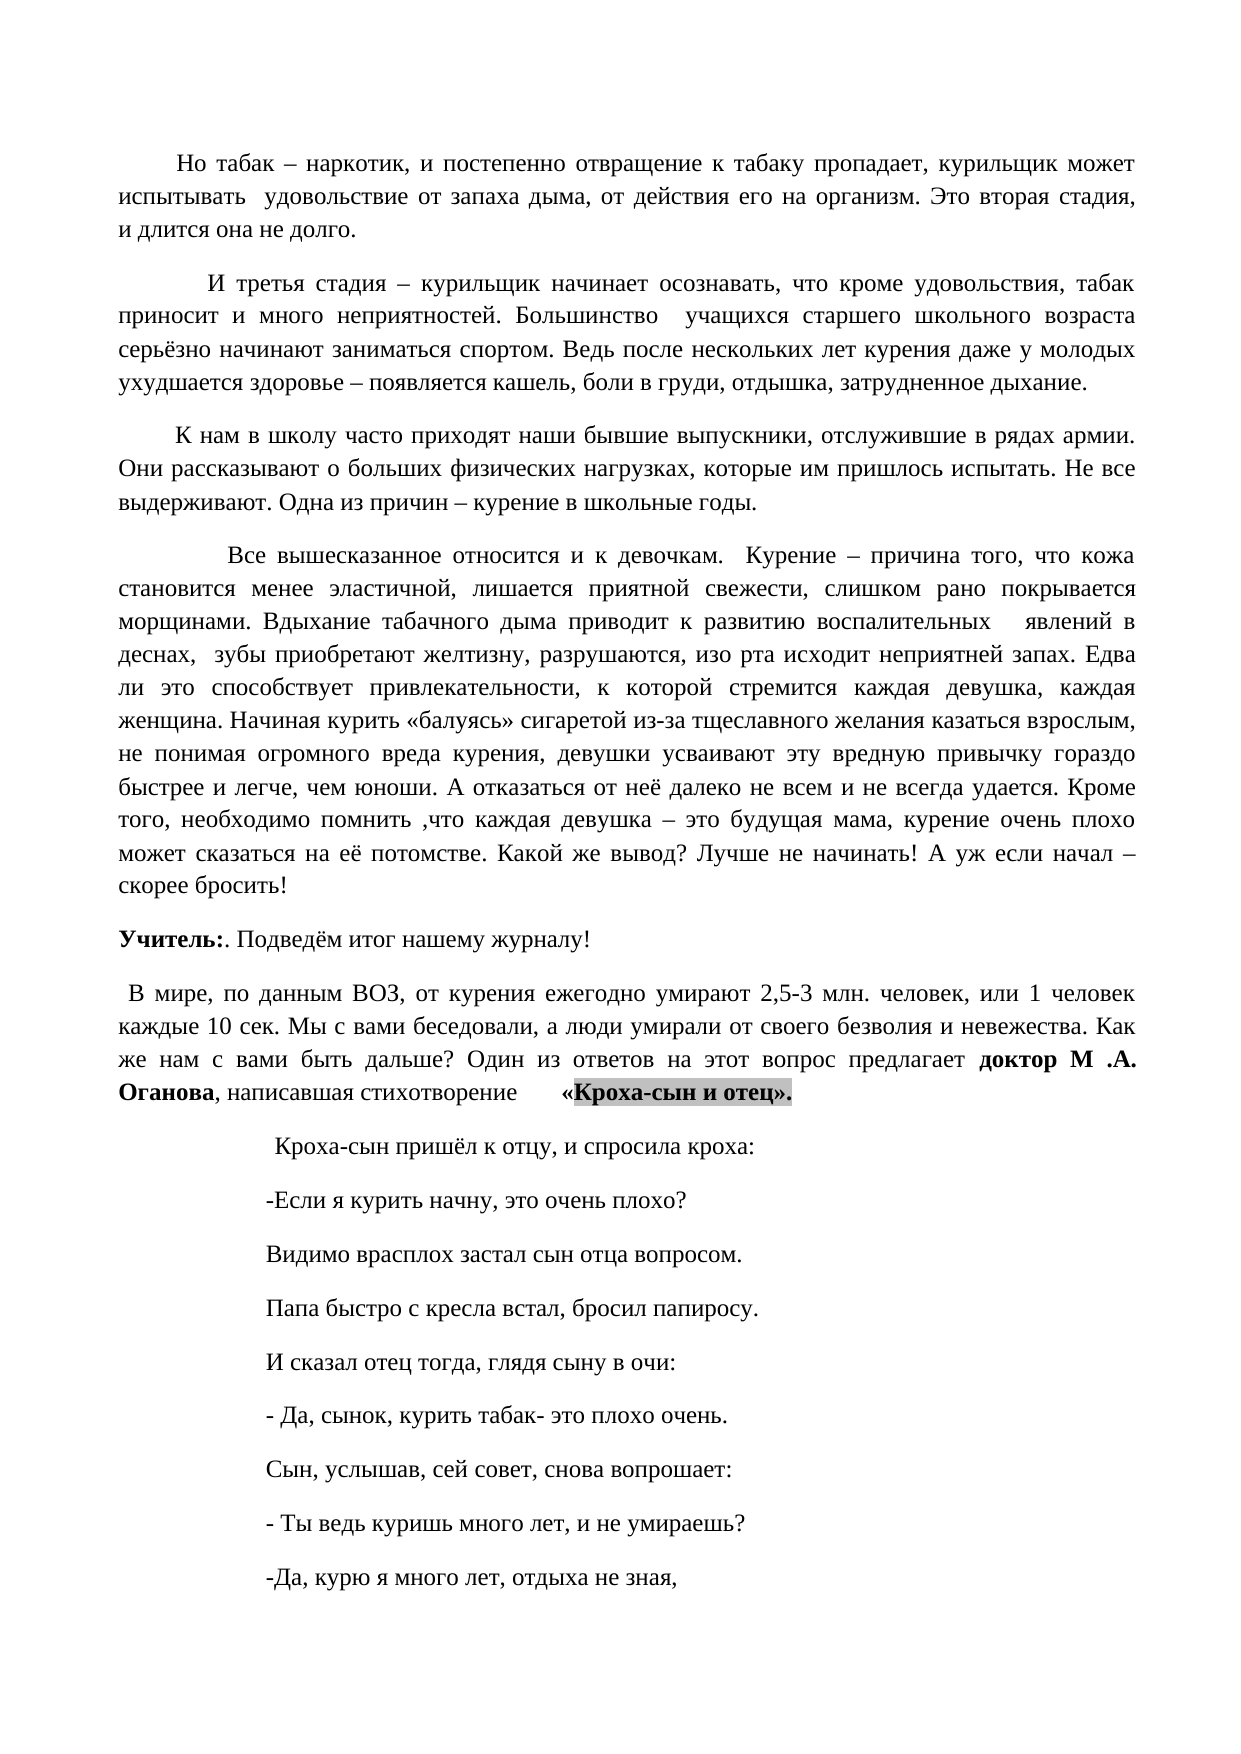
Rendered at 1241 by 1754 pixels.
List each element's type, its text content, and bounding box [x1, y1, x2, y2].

text В мире, по данным ВОЗ, от курения ежегодно умирают 2,5-3 млн. человек, или 1 человек каждые 10 сек. Мы с вами беседовали, а люди умирали от своего безволия и невежества. Как же нам с вами быть дальше? Один из ответов на этот вопрос предлагает доктор М .А. Оганова, написавшая стихотворение «Кроха-сын и отец». [118, 978, 1137, 1106]
text Учитель:. Подведём итог нашему журналу! [118, 924, 1137, 953]
text - Ты ведь куришь много лет, и не умираешь? [0, 1508, 1137, 1537]
text Сын, услышав, сей совет, снова вопрошает: [0, 1454, 1137, 1483]
text Кроха-сын пришёл к отцу, и спросила кроха: [118, 1131, 1137, 1160]
text -Если я курить начну, это очень плохо? [0, 1185, 1137, 1214]
text Все вышесказанное относится и к девочкам. Курение – причина того, что кожа становится менее эластичной, лишается приятной свежести, слишком рано покрывается морщинами. Вдыхание табачного дыма приводит к развитию воспалительных явлений в деснах, зубы приобретают желтизну, разрушаются, изо рта исходит неприятней запах. Едва ли это способствует привлекательности, к которой стремится каждая девушка, каждая женщина. Начиная курить «балуясь» сигаретой из-за тщеславного желания казаться взрослым, не понимая огромного вреда курения, девушки усваивают эту вредную привычку гораздо быстрее и легче, чем юноши. А отказаться от неё далеко не всем и не всегда удается. Кроме того, необходимо помнить ,что каждая девушка – это будущая мама, курение очень плохо может сказаться на её потомстве. Какой же вывод? Лучше не начинать! А уж если начал – скорее бросить! [118, 540, 1137, 899]
text И сказал отец тогда, глядя сыну в очи: [0, 1347, 1137, 1375]
text Видимо врасплох застал сын отца вопросом. [0, 1239, 1137, 1268]
text Папа быстро с кресла встал, бросил папиросу. [0, 1293, 1137, 1322]
text И третья стадия – курильщик начинает осознавать, что кроме удовольствия, табак приносит и много неприятностей. Большинство учащихся старшего школьного возраста серьёзно начинают заниматься спортом. Ведь после нескольких лет курения даже у молодых ухудшается здоровье – появляется кашель, боли в груди, отдышка, затрудненное дыхание. [118, 268, 1137, 395]
text К нам в школу часто приходят наши бывшие выпускники, отслужившие в рядах армии. Они рассказывают о больших физических нагрузках, которые им пришлось испытать. Не все выдерживают. Одна из причин – курение в школьные годы. [118, 421, 1137, 515]
text -Да, курю я много лет, отдыха не зная, [0, 1562, 1137, 1591]
text - Да, сынок, курить табак- это плохо очень. [0, 1401, 1137, 1429]
text Но табак – наркотик, и постепенно отвращение к табаку пропадает, курильщик может испытывать удовольствие от запаха дыма, от действия его на организм. Это вторая стадия, и длится она не долго. [118, 148, 1137, 242]
